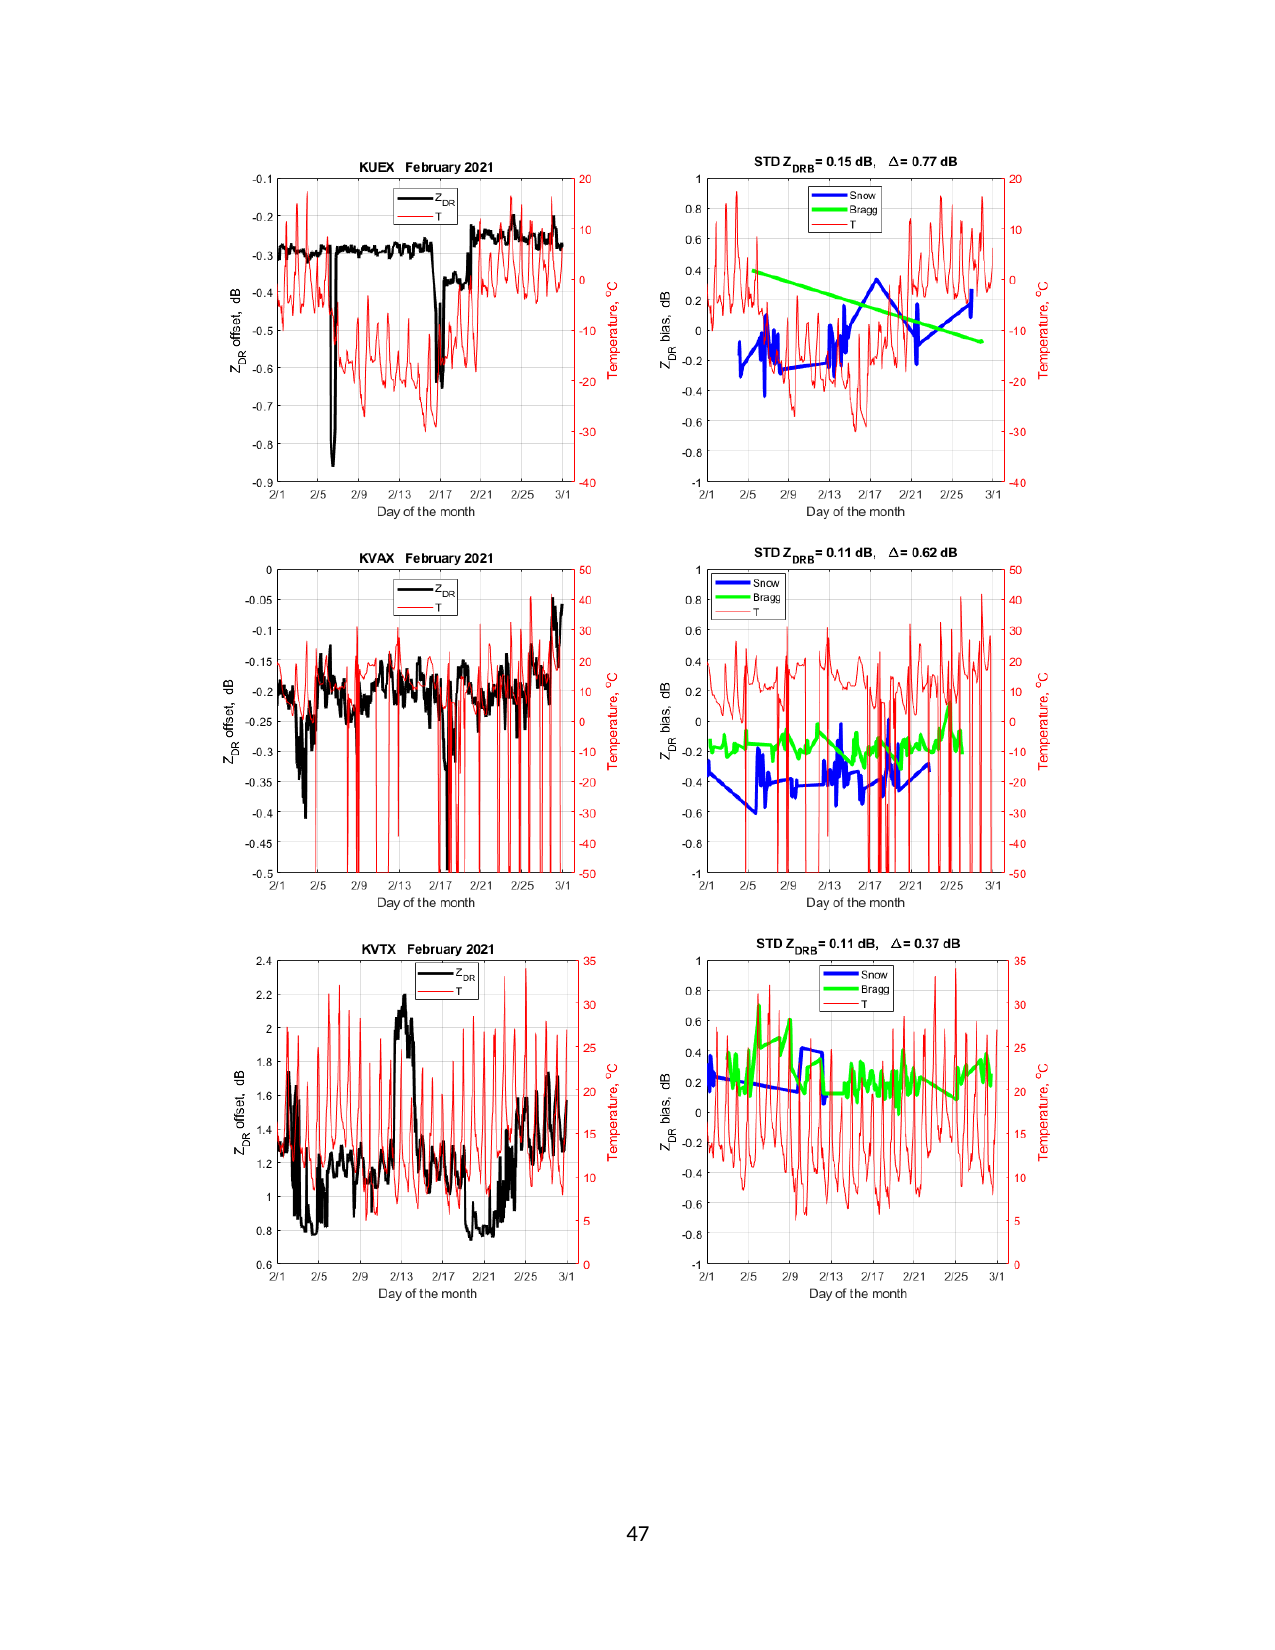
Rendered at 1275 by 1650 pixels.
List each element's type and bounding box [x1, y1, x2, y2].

picture [150, 150, 1125, 522]
picture [150, 931, 1125, 1304]
picture [150, 540, 1125, 913]
